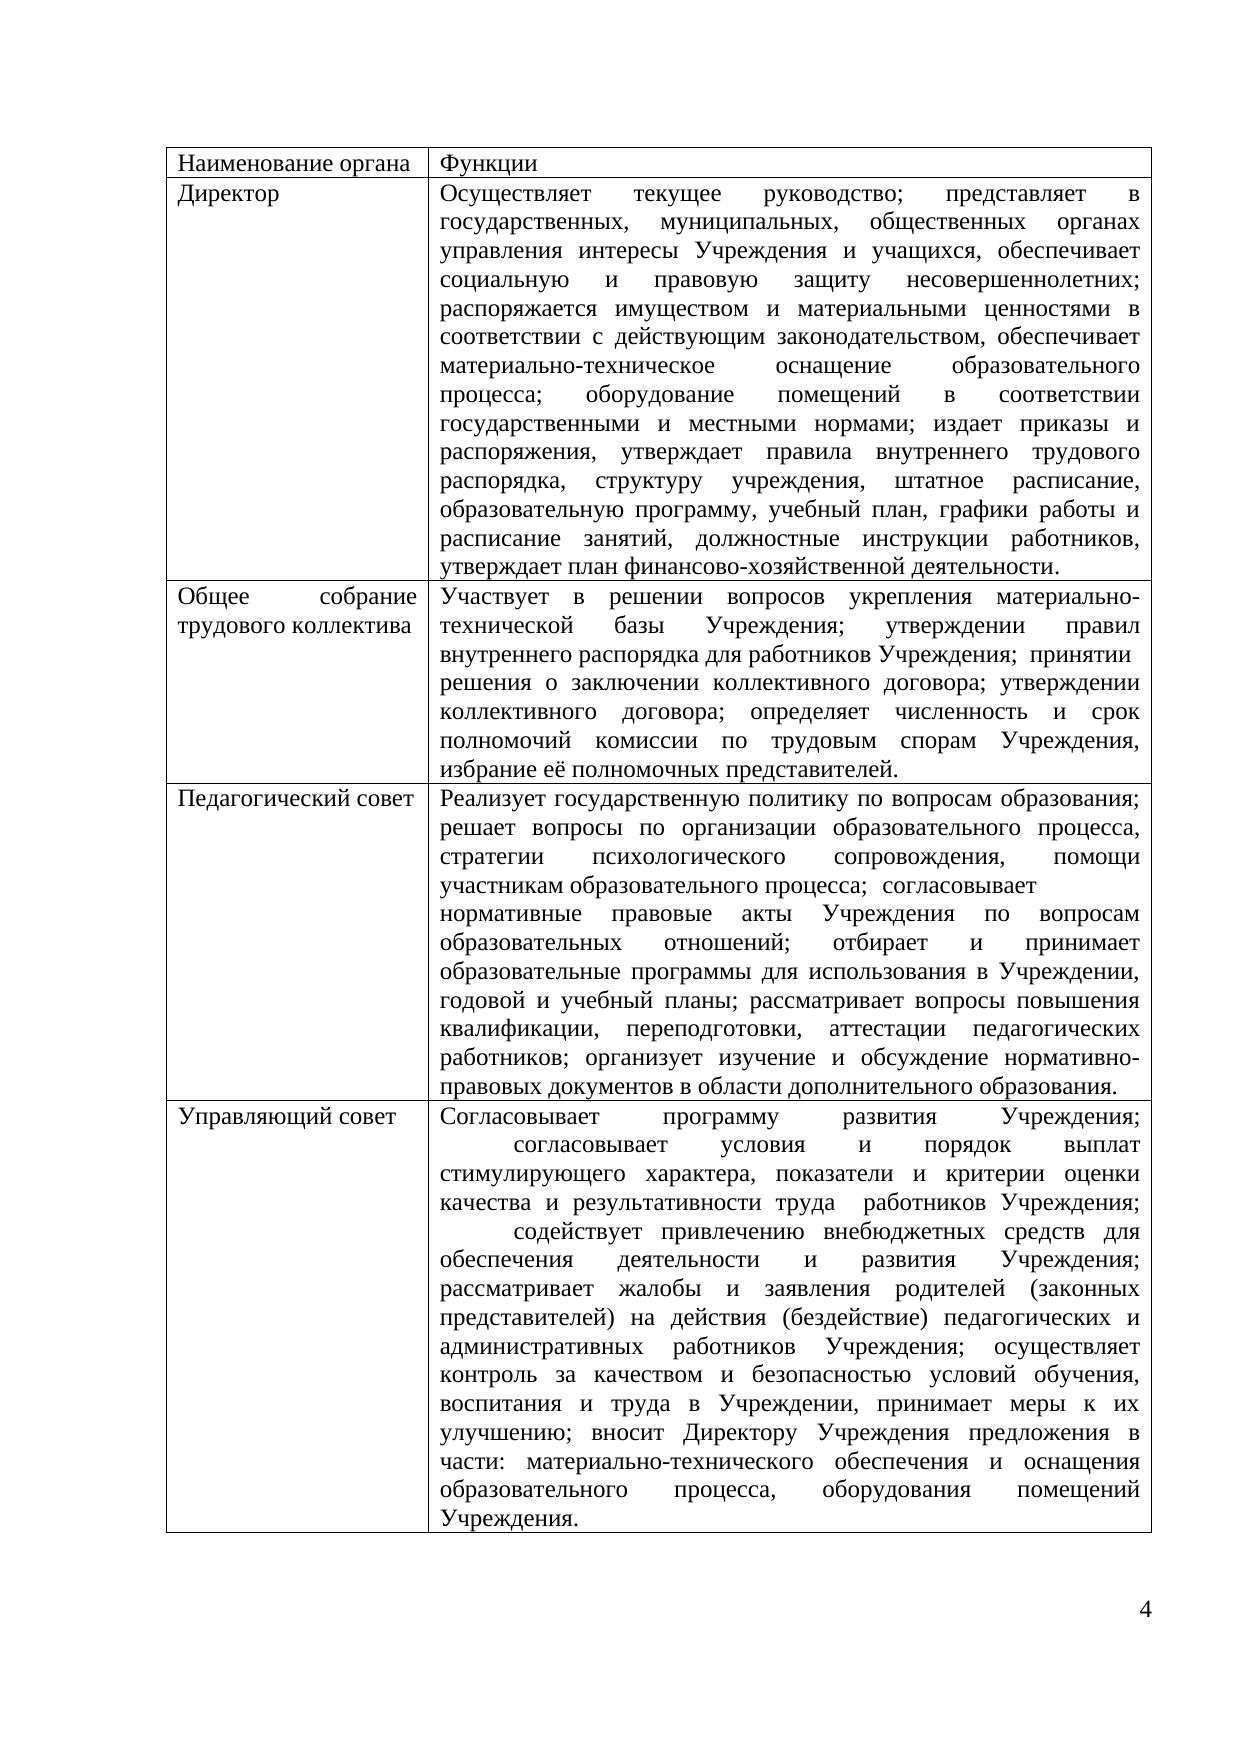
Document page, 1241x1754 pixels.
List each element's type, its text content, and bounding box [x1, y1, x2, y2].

table_header Наименование органа [167, 148, 428, 177]
table_header Функции [429, 148, 1151, 177]
table_cell Осуществляет текущее руководство; представляет в государственных, муниципальных, общественных органах управления интересы Учреждения и учащихся, обеспечивает социальную и правовую защиту несовершеннолетних; распоряжается имуществом и материальными ценностями в соответствии с действующим законодательством, обеспечивает материально-техническое оснащение образовательного процесса; оборудование помещений в соответствии государственными и местными нормами; издает приказы и распоряжения, утверждает правила внутреннего трудового распорядка, структуру учреждения, штатное расписание, образовательную программу, учебный план, графики работы и расписание занятий, должностные инструкции работников, утверждает план финансово-хозяйственной деятельности. [429, 178, 1151, 580]
table_cell Согласовывает программу развития Учреждения; согласовывает условия и порядок выплат стимулирующего характера, показатели и критерии оценки качества и результативности труда работников Учреждения; содействует привлечению внебюджетных средств для обеспечения деятельности и развития Учреждения; рассматривает жалобы и заявления родителей (законных представителей) на действия (бездействие) педагогических и административных работников Учреждения; осуществляет контроль за качеством и безопасностью условий обучения, воспитания и труда в Учреждении, принимает меры к их улучшению; вносит Директору Учреждения предложения в части: материально-технического обеспечения и оснащения образовательного процесса, оборудования помещений Учреждения. [429, 1101, 1151, 1532]
table_cell Педагогический совет [167, 784, 428, 1100]
table_cell Участвует в решении вопросов укрепления материально-технической базы Учреждения; утверждении правил внутреннего распорядка для работников Учреждения; принятии решения о заключении коллективного договора; утверждении коллективного договора; определяет численность и срок полномочий комиссии по трудовым спорам Учреждения, избрание её полномочных представителей. [429, 581, 1151, 782]
table_cell Общее собрание трудового коллектива [167, 581, 428, 782]
table_cell Управляющий совет [167, 1101, 428, 1532]
table_cell Реализует государственную политику по вопросам образования; решает вопросы по организации образовательного процесса, стратегии психологического сопровождения, помощи участникам образовательного процесса; согласовывает нормативные правовые акты Учреждения по вопросам образовательных отношений; отбирает и принимает образовательные программы для использования в Учреждении, годовой и учебный планы; рассматривает вопросы повышения квалификации, переподготовки, аттестации педагогических работников; организует изучение и обсуждение нормативно-правовых документов в области дополнительного образования. [429, 784, 1151, 1100]
table_cell Директор [167, 178, 428, 580]
